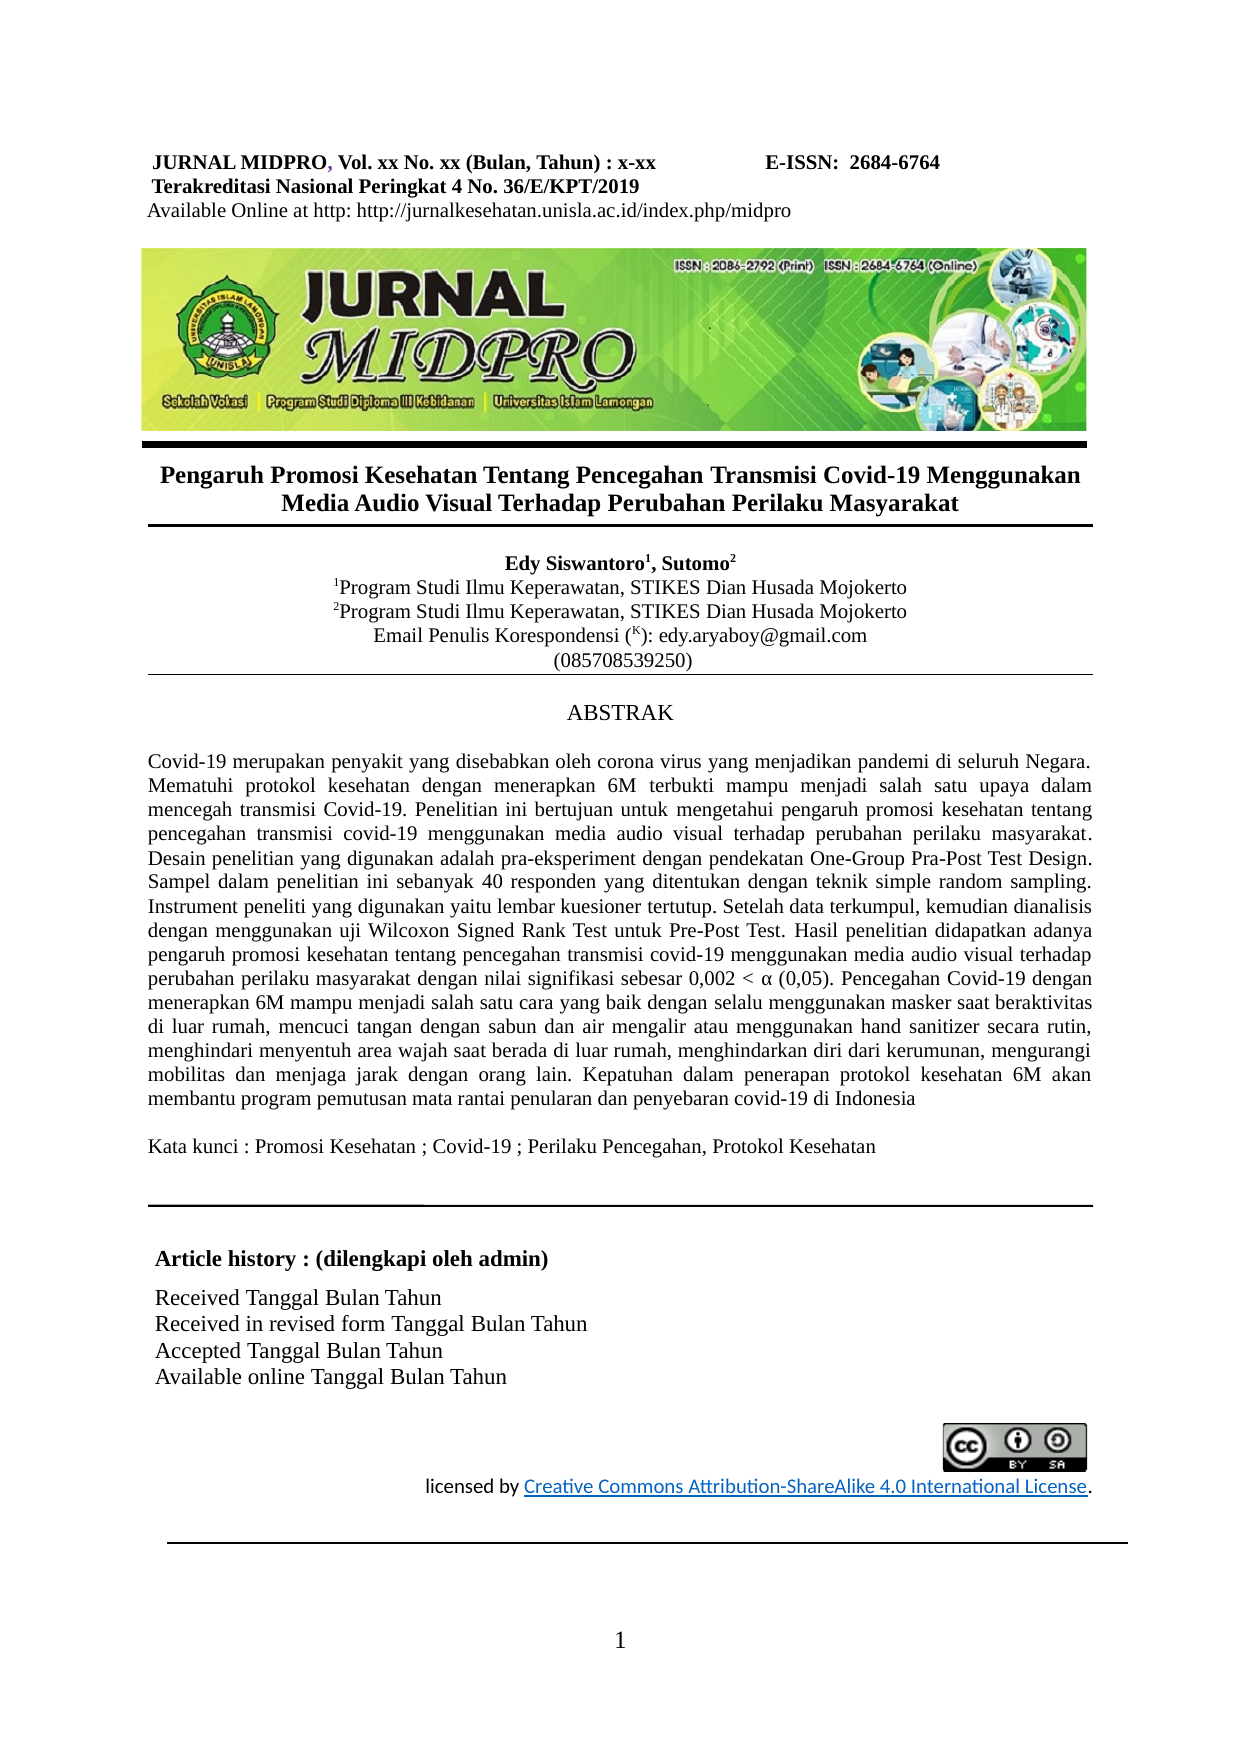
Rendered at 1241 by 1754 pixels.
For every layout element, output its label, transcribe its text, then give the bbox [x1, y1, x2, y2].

text licensed by Creative Commons Attribution-ShareAlike 4.0 International License. [148, 1474, 1093, 1499]
picture [942, 1423, 1088, 1472]
text (085708539250) [148, 647, 1093, 674]
text ABSTRAK [148, 699, 1093, 725]
text Email Penulis Korespondensi (K): edy.aryaboy@gmail.com [148, 623, 1093, 647]
text Kata kunci : Promosi Kesehatan ; Covid-19 ; Perilaku Pencegahan, Protokol Kesehatan [148, 1134, 1093, 1158]
text Pengaruh Promosi Kesehatan Tentang Pencegahan Transmisi Covid-19 Menggunakan Media Audio Visual Terhadap Perubahan Perilaku Masyarakat [148, 460, 1093, 517]
text Edy Siswantoro1, Sutomo2 [148, 551, 1093, 575]
text 1Program Studi Ilmu Keperawatan, STIKES Dian Husada Mojokerto [148, 575, 1093, 599]
text Covid-19 merupakan penyakit yang disebabkan oleh corona virus yang menjadikan pandemi di seluruh Negara. Mematuhi protokol kesehatan dengan menerapkan 6M terbukti mampu menjadi salah satu upaya dalam mencegah transmisi Covid-19. Penelitian ini bertujuan untuk mengetahui pengaruh promosi kesehatan tentang pencegahan transmisi covid-19 menggunakan media audio visual terhadap perubahan perilaku masyarakat. Desain penelitian yang digunakan adalah pra-eksperiment dengan pendekatan One-Group Pra-Post Test Design. Sampel dalam penelitian ini sebanyak 40 responden yang ditentukan dengan teknik simple random sampling. Instrument peneliti yang digunakan yaitu lembar kuesioner tertutup. Setelah data terkumpul, kemudian dianalisis dengan menggunakan uji Wilcoxon Signed Rank Test untuk Pre-Post Test. Hasil penelitian didapatkan adanya pengaruh promosi kesehatan tentang pencegahan transmisi covid-19 menggunakan media audio visual terhadap perubahan perilaku masyarakat dengan nilai signifikasi sebesar 0,002 < α (0,05). Pencegahan Covid-19 dengan menerapkan 6M mampu menjadi salah satu cara yang baik dengan selalu menggunakan masker saat beraktivitas di luar rumah, mencuci tangan dengan sabun dan air mengalir atau menggunakan hand sanitizer secara rutin, menghindari menyentuh area wajah saat berada di luar rumah, menghindarkan diri dari kerumunan, mengurangi mobilitas dan menjaga jarak dengan orang lain. Kepatuhan dalam penerapan protokol kesehatan 6M akan membantu program pemutusan mata rantai penularan dan penyebaran covid-19 di Indonesia [148, 749, 1093, 1110]
picture [141, 248, 1087, 431]
text 2Program Studi Ilmu Keperawatan, STIKES Dian Husada Mojokerto [148, 599, 1093, 623]
